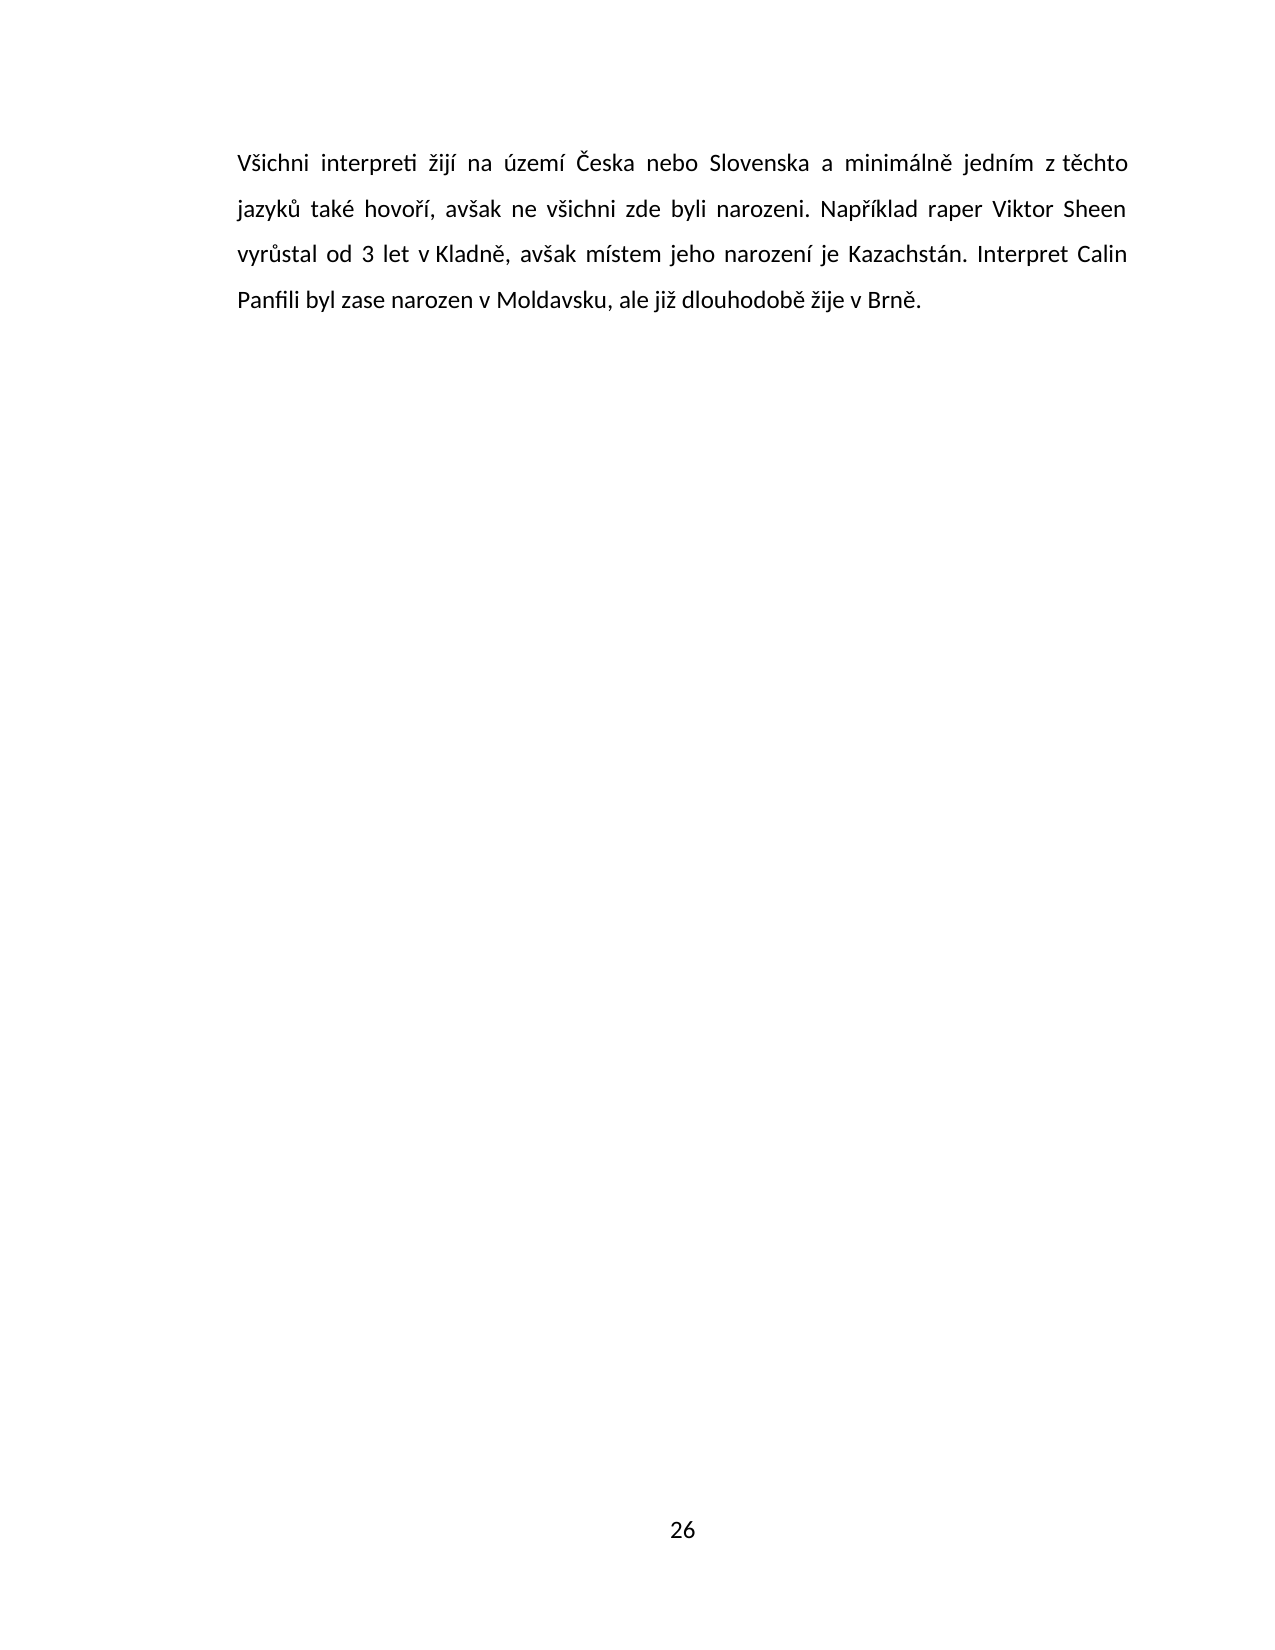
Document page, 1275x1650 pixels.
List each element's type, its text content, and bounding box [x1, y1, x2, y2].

text Všichni interpreti žijí na území Česka nebo Slovenska a minimálně jedním z těchto jazyků také hovoří, avšak ne všichni zde byli narozeni. Například raper Viktor Sheen vyrůstal od 3 let v Kladně, avšak místem jeho narození je Kazachstán. Interpret Calin Panfili byl zase narozen v Moldavsku, ale již dlouhodobě žije v Brně. [237, 147, 1128, 315]
